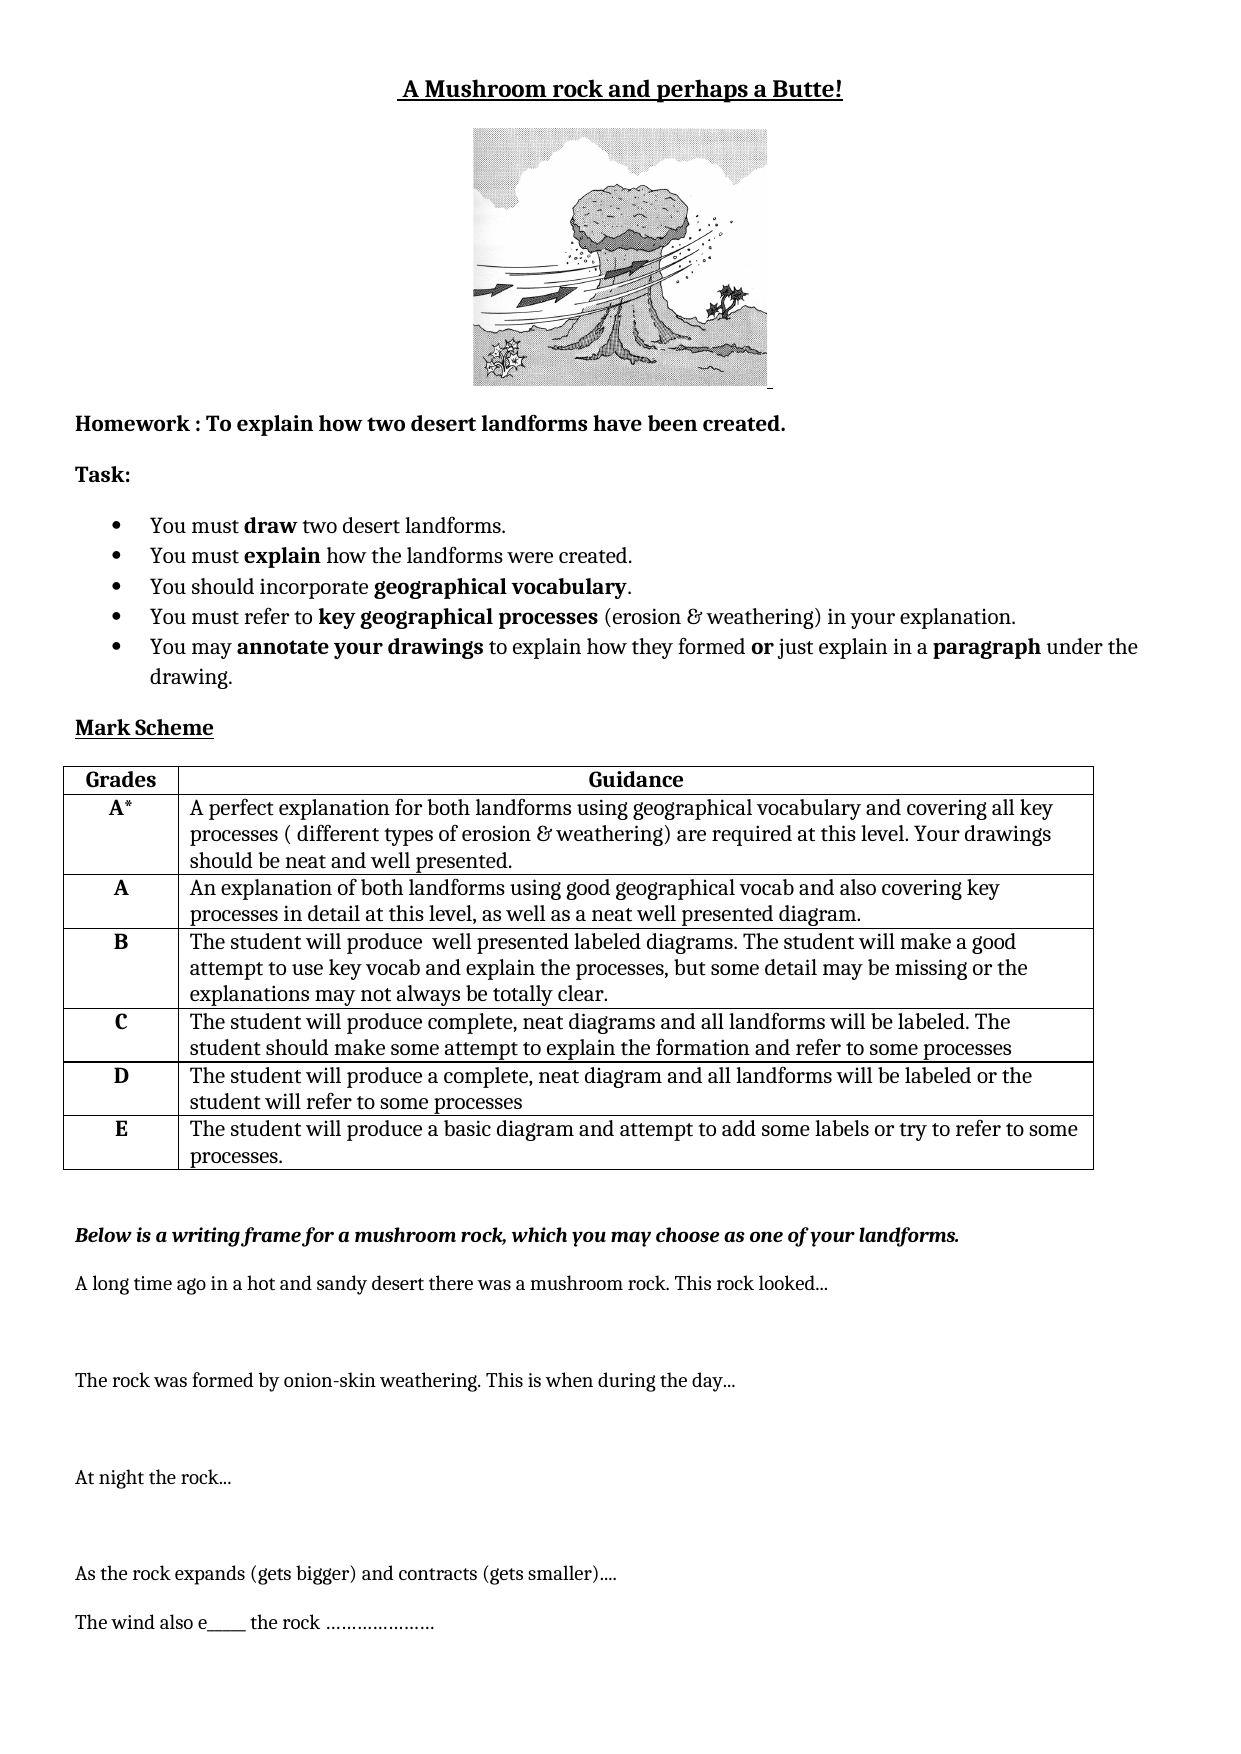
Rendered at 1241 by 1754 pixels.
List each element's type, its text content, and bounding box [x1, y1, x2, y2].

text A long time ago in a hot and sandy desert there was a mushroom rock. This rock looked... [75, 1272, 1165, 1296]
table_cell An explanation of both landforms using good geographical vocab and also covering key processes in detail at this level, as well as a neat well presented diagram. [179, 875, 1093, 927]
text As the rock expands (gets bigger) and contracts (gets smaller).... [75, 1562, 1165, 1586]
list You must refer to key geographical processes (erosion & weathering) in your explanation. [112, 604, 1165, 630]
table_cell B [64, 929, 178, 1008]
table_cell A perfect explanation for both landforms using geographical vocabulary and covering all key processes ( different types of erosion & weathering) are required at this level. Your drawings should be neat and well presented. [179, 795, 1093, 874]
list You must explain how the landforms were created. [112, 543, 1165, 570]
list You may annotate your drawings to explain how they formed or just explain in a paragraph under the drawing. [112, 634, 1165, 691]
table_header Guidance [179, 767, 1093, 794]
text At night the rock... [75, 1465, 1165, 1489]
table_cell E [64, 1116, 178, 1169]
text A Mushroom rock and perhaps a Butte! [75, 75, 1165, 104]
table_cell The student will produce a complete, neat diagram and all landforms will be labeled or the student will refer to some processes [179, 1063, 1093, 1115]
text Task: [75, 462, 1165, 488]
table_cell D [64, 1063, 178, 1115]
text Mark Scheme [75, 715, 1165, 742]
picture [473, 128, 768, 386]
list You should incorporate geographical vocabulary. [112, 573, 1165, 600]
table_cell The student will produce well presented labeled diagrams. The student will make a good attempt to use key vocab and explain the processes, but some detail may be missing or the explanations may not always be totally clear. [179, 929, 1093, 1008]
table_cell The student will produce a basic diagram and attempt to add some labels or try to refer to some processes. [179, 1116, 1093, 1169]
table_cell C [64, 1009, 178, 1061]
table_cell A* [64, 795, 178, 874]
text The rock was formed by onion-skin weathering. This is when during the day... [75, 1369, 1165, 1393]
text The wind also e_____ the rock ………………… [75, 1610, 1165, 1634]
table_header Grades [64, 767, 178, 794]
table_cell The student will produce complete, neat diagrams and all landforms will be labeled. The student should make some attempt to explain the formation and refer to some processes [179, 1009, 1093, 1061]
table_cell A [64, 875, 178, 927]
list You must draw two desert landforms. [112, 513, 1165, 539]
text Homework : To explain how two desert landforms have been created. [75, 411, 1165, 437]
text Below is a writing frame for a mushroom rock, which you may choose as one of your landforms. [75, 1224, 1165, 1248]
